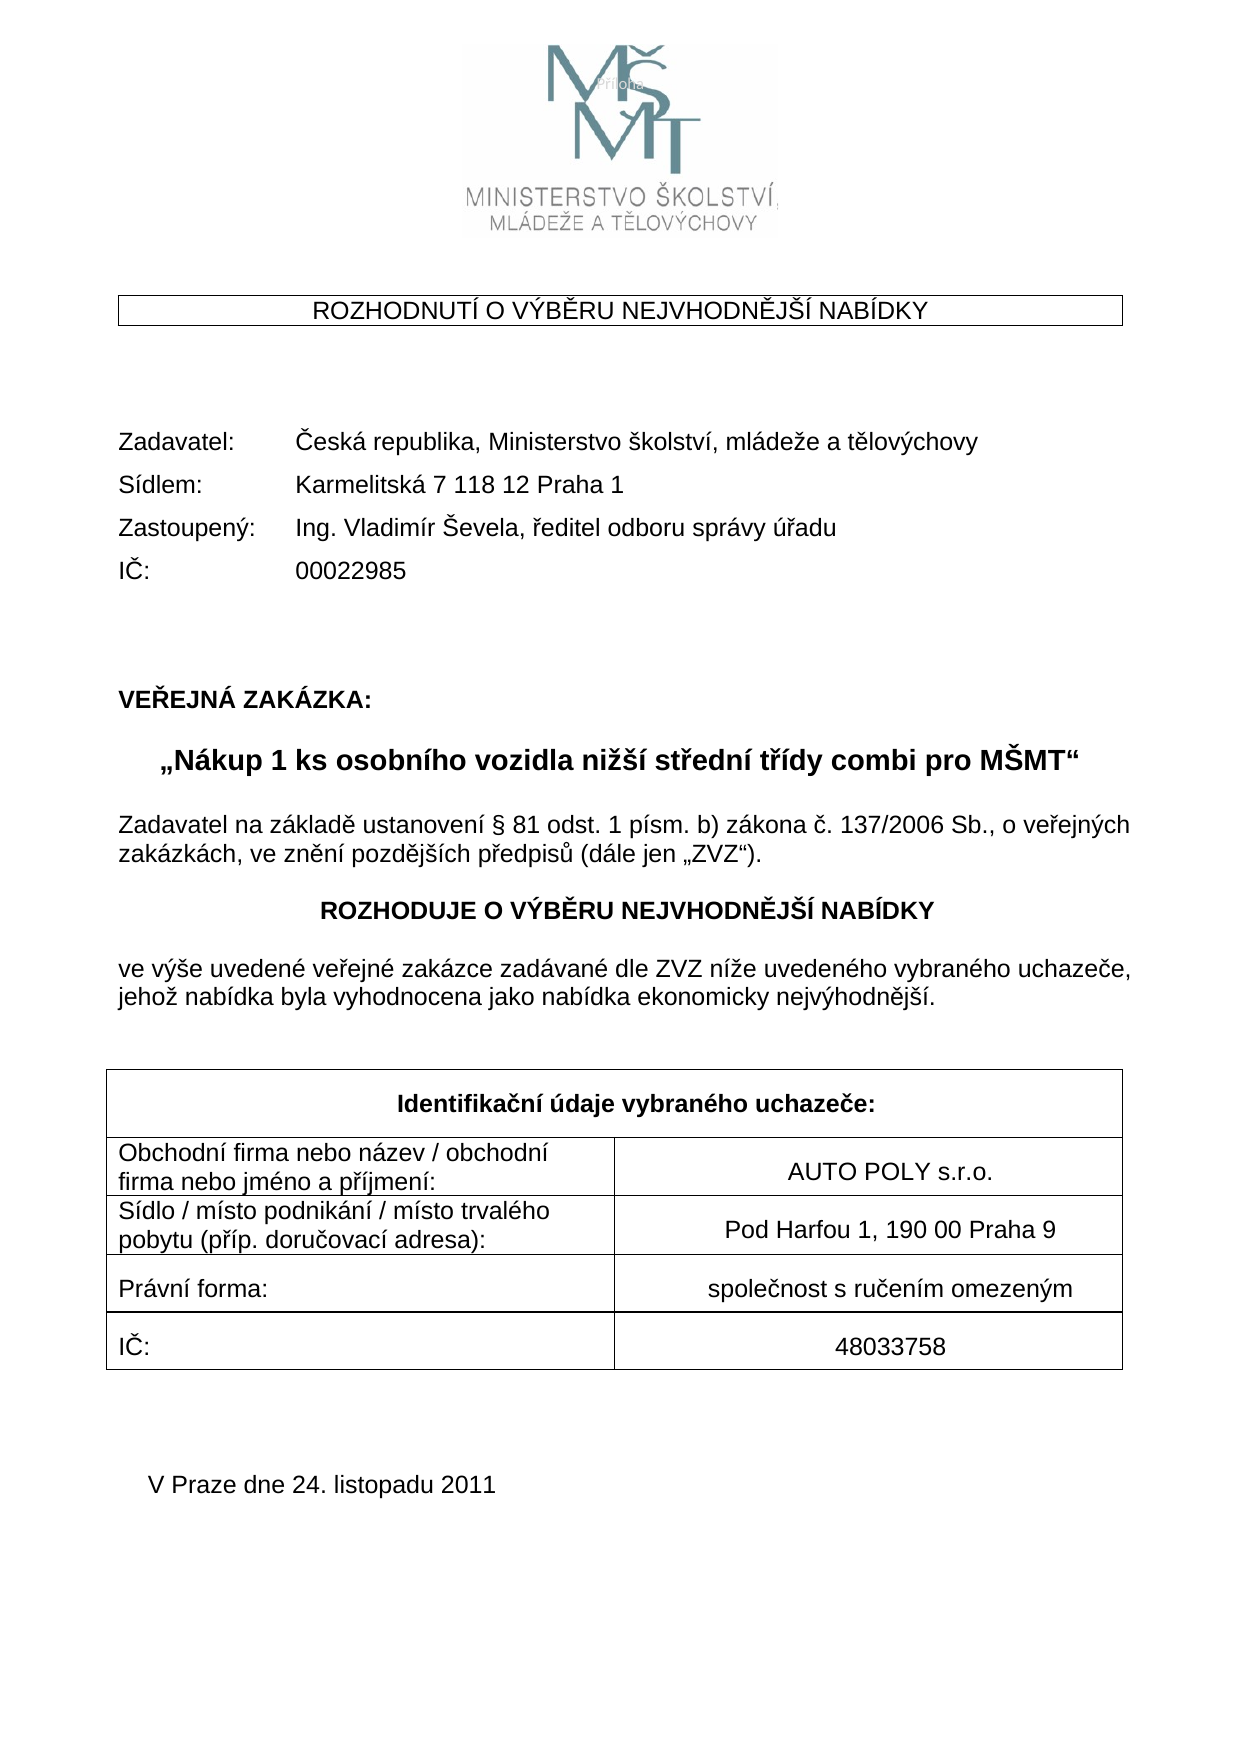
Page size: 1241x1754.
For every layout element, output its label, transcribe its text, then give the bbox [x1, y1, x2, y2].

text Zastoupený: Ing. Vladimír Ševela, ředitel odboru správy úřadu [118, 513, 1122, 542]
table_cell 48033758 [615, 1313, 1122, 1369]
text VEŘEJNÁ ZAKÁZKA: [118, 685, 1137, 714]
table_header Identifikační údaje vybraného uchazeče: [107, 1070, 1122, 1137]
table_cell IČ: [107, 1313, 614, 1369]
text Sídlem: Karmelitská 7 118 12 Praha 1 [118, 470, 1122, 498]
table_cell Sídlo / místo podnikání / místo trvalého pobytu (příp. doručovací adresa): [107, 1196, 614, 1254]
text V Praze dne 24. listopadu 2011 [148, 1471, 1137, 1499]
table_cell společnost s ručením omezeným [615, 1255, 1122, 1311]
text IČ: 00022985 [118, 556, 1122, 585]
text „Nákup 1 ks osobního vozidla nižší střední třídy combi pro MŠMT“ [118, 743, 1122, 776]
picture [462, 44, 779, 238]
table_cell Pod Harfou 1, 190 00 Praha 9 [615, 1196, 1122, 1254]
text ve výše uvedené veřejné zakázce zadávané dle ZVZ níže uvedeného vybraného uchazeče, jehož nabídka byla vyhodnocena jako nabídka ekonomicky nejvýhodnější. [118, 954, 1137, 1011]
table_cell Právní forma: [107, 1255, 614, 1311]
table_cell AUTO POLY s.r.o. [615, 1138, 1122, 1195]
table_header ROZHODNUTÍ O VÝBĚRU NEJVHODNĚJŠÍ NABÍDKY [119, 296, 1122, 325]
text ROZHODUJE O VÝBĚRU NEJVHODNĚJŠÍ NABÍDKY [118, 896, 1137, 925]
text Zadavatel na základě ustanovení § 81 odst. 1 písm. b) zákona č. 137/2006 Sb., o veřejných zakázkách, ve znění pozdějších předpisů (dále jen „ZVZ“). [118, 810, 1137, 867]
table_cell Obchodní firma nebo název / obchodní firma nebo jméno a příjmení: [107, 1138, 614, 1195]
text Zadavatel: Česká republika, Ministerstvo školství, mládeže a tělovýchovy [118, 427, 1122, 455]
